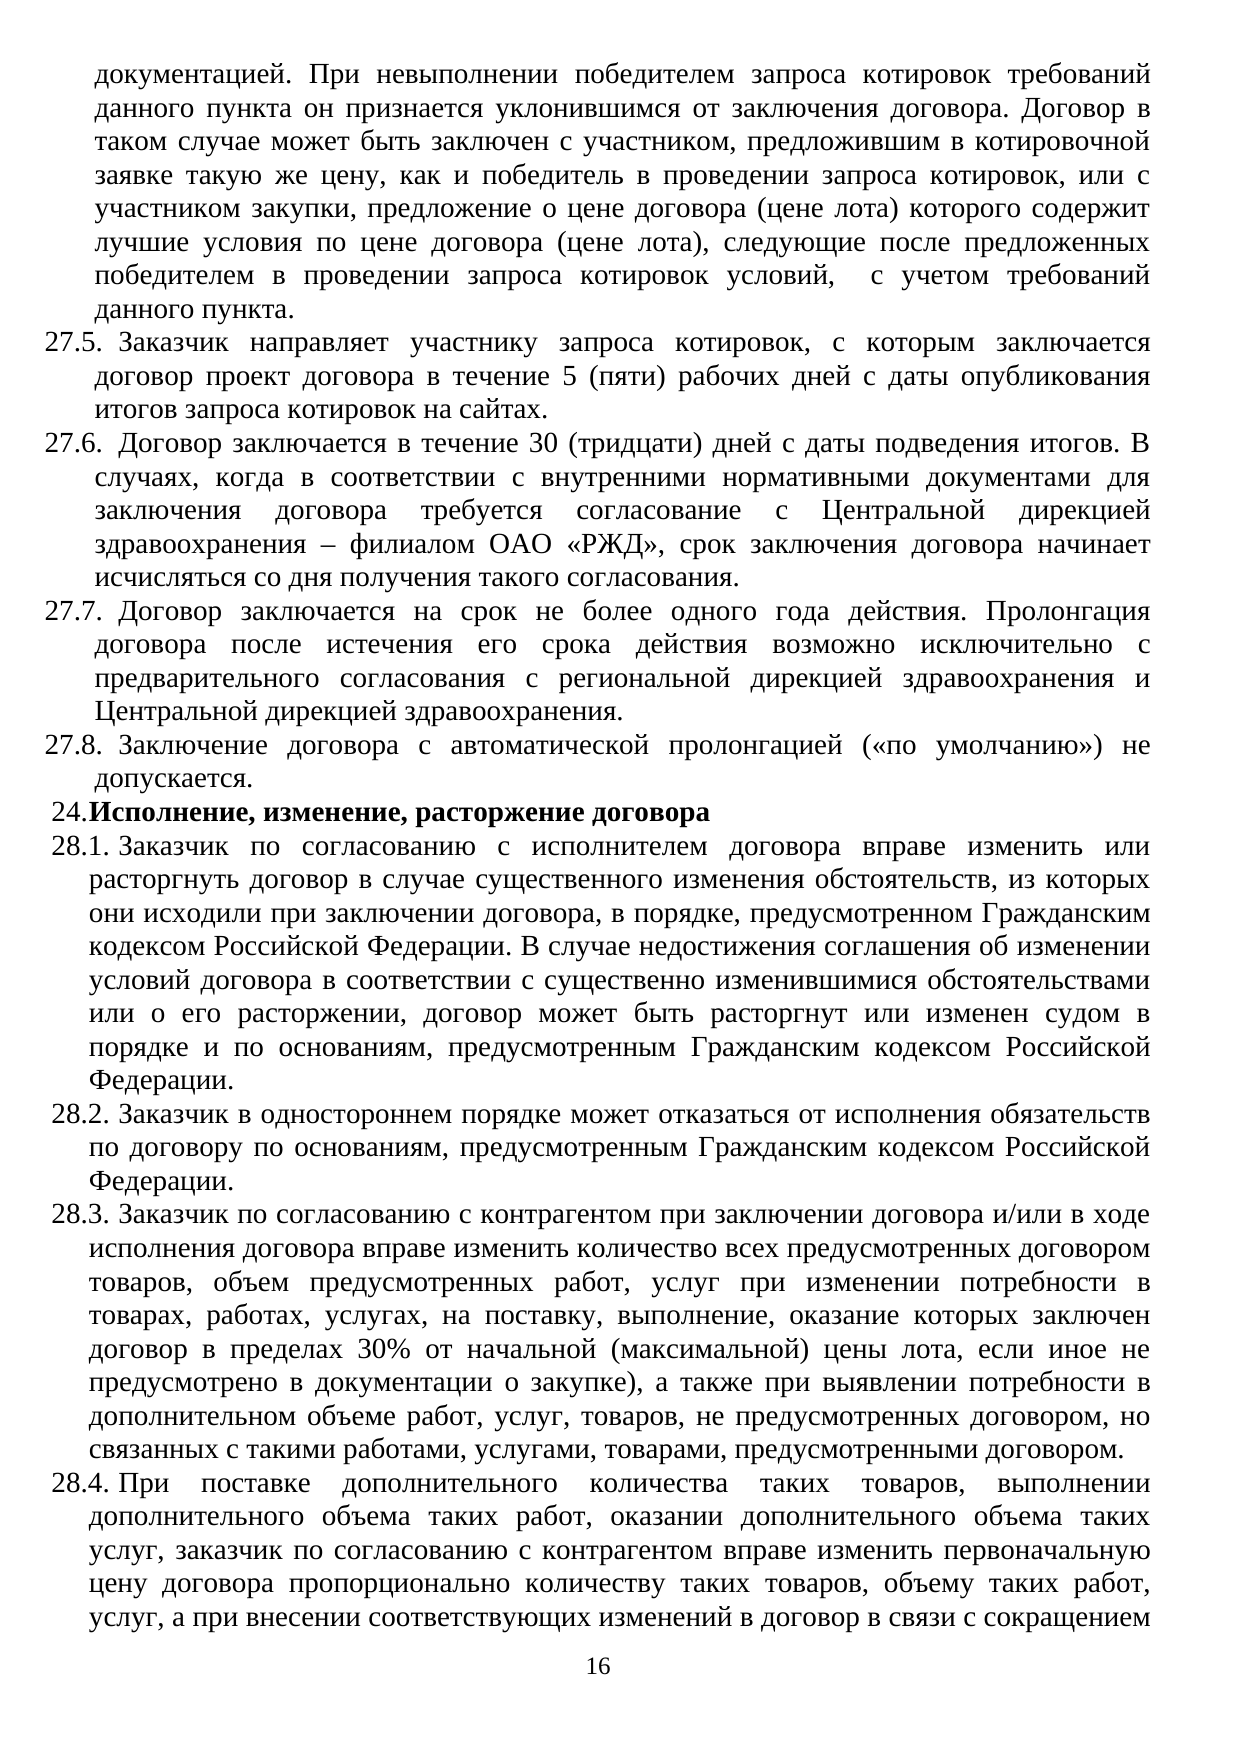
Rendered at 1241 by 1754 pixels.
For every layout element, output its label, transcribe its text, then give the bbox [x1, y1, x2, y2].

list Заказчик направляет участнику запроса котировок, с которым заключается договор проект договора в течение 5 (пяти) рабочих дней с даты опубликования итогов запроса котировок на сайтах. [44, 324, 1152, 425]
list Заключение договора с автоматической пролонгацией («по умолчанию») не допускается. [44, 727, 1152, 794]
list Заказчик в одностороннем порядке может отказаться от исполнения обязательств по договору по основаниям, предусмотренным Гражданским кодексом Российской Федерации. [51, 1096, 1152, 1197]
list Договор заключается на срок не более одного года действия. Пролонгация договора после истечения его срока действия возможно исключительно с предварительного согласования с региональной дирекцией здравоохранения и Центральной дирекцией здравоохранения. [44, 593, 1152, 727]
list Заказчик по согласованию с исполнителем договора вправе изменить или расторгнуть договор в случае существенного изменения обстоятельств, из которых они исходили при заключении договора, в порядке, предусмотренном Гражданским кодексом Российской Федерации. В случае недостижения соглашения об изменении условий договора в соответствии с существенно изменившимися обстоятельствами или о его расторжении, договор может быть расторгнут или изменен судом в порядке и по основаниям, предусмотренным Гражданским кодексом Российской Федерации. [51, 828, 1152, 1096]
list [51, 1465, 1152, 1633]
list Договор заключается в течение 30 (тридцати) дней с даты подведения итогов. В случаях, когда в соответствии с внутренними нормативными документами для заключения договора требуется согласование с Центральной дирекцией здравоохранения – филиалом ОАО «РЖД», срок заключения договора начинает исчисляться со дня получения такого согласования. [44, 425, 1152, 593]
list Исполнение, изменение, расторжение договора [51, 794, 1152, 828]
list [44, 56, 1152, 324]
list Заказчик по согласованию с контрагентом при заключении договора и/или в ходе исполнения договора вправе изменить количество всех предусмотренных договором товаров, объем предусмотренных работ, услуг при изменении потребности в товарах, работах, услугах, на поставку, выполнение, оказание которых заключен договор в пределах 30% от начальной (максимальной) цены лота, если иное не предусмотрено в документации о закупке), а также при выявлении потребности в дополнительном объеме работ, услуг, товаров, не предусмотренных договором, но связанных с такими работами, услугами, товарами, предусмотренными договором. [51, 1197, 1152, 1465]
